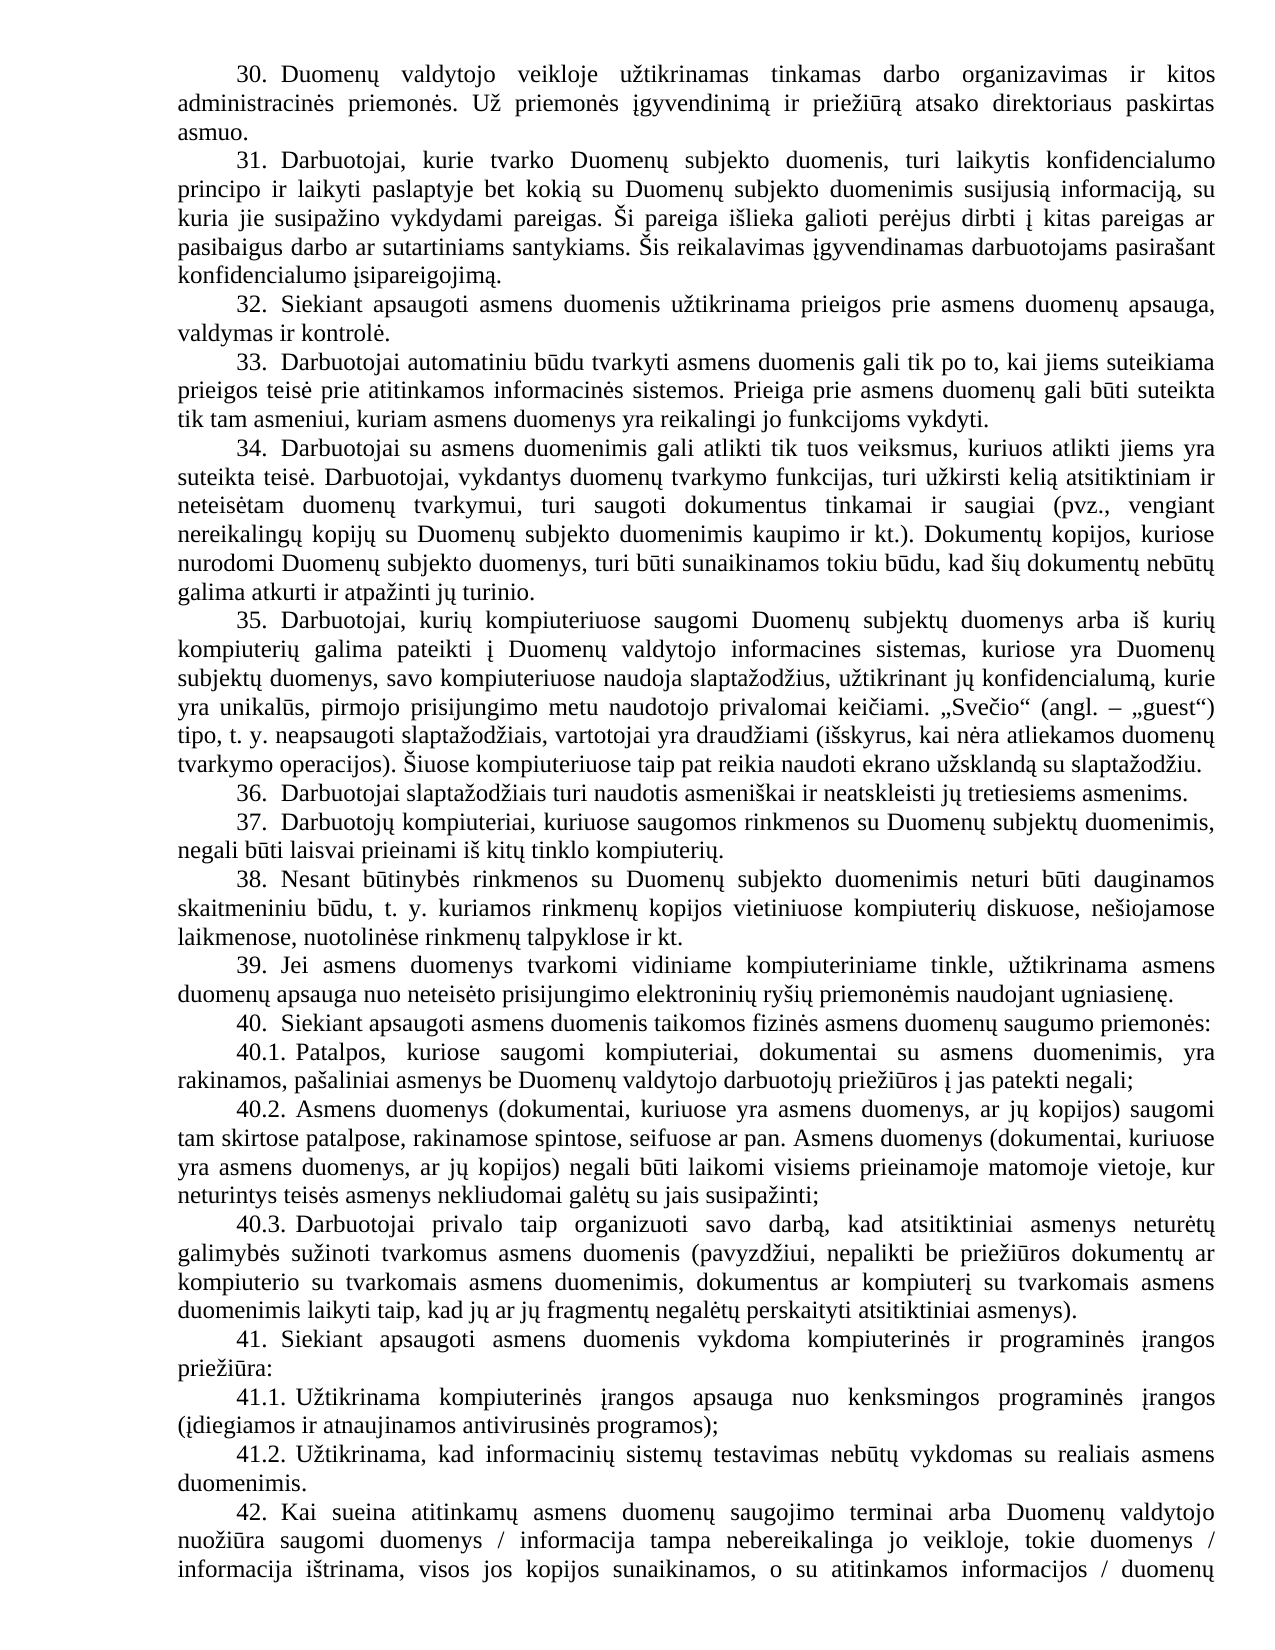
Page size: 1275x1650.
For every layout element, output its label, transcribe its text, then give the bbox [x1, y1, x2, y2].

list Darbuotojai slaptažodžiais turi naudotis asmeniškai ir neatskleisti jų tretiesiems asmenims. [177, 778, 1216, 807]
list Nesant būtinybės rinkmenos su Duomenų subjekto duomenimis neturi būti dauginamos skaitmeniniu būdu, t. y. kuriamos rinkmenų kopijos vietiniuose kompiuterių diskuose, nešiojamose laikmenose, nuotolinėse rinkmenų talpyklose ir kt. [177, 864, 1216, 950]
list Darbuotojai su asmens duomenimis gali atlikti tik tuos veiksmus, kuriuos atlikti jiems yra suteikta teisė. Darbuotojai, vykdantys duomenų tvarkymo funkcijas, turi užkirsti kelią atsitiktiniam ir neteisėtam duomenų tvarkymui, turi saugoti dokumentus tinkamai ir saugiai (pvz., vengiant nereikalingų kopijų su Duomenų subjekto duomenimis kaupimo ir kt.). Dokumentų kopijos, kuriose nurodomi Duomenų subjekto duomenys, turi būti sunaikinamos tokiu būdu, kad šių dokumentų nebūtų galima atkurti ir atpažinti jų turinio. [177, 433, 1216, 605]
list Jei asmens duomenys tvarkomi vidiniame kompiuteriniame tinkle, užtikrinama asmens duomenų apsauga nuo neteisėto prisijungimo elektroninių ryšių priemonėmis naudojant ugniasienę. [177, 950, 1216, 1008]
list Patalpos, kuriose saugomi kompiuteriai, dokumentai su asmens duomenimis, yra rakinamos, pašaliniai asmenys be Duomenų valdytojo darbuotojų priežiūros į jas patekti negali; [177, 1037, 1216, 1094]
list Asmens duomenys (dokumentai, kuriuose yra asmens duomenys, ar jų kopijos) saugomi tam skirtose patalpose, rakinamose spintose, seifuose ar pan. Asmens duomenys (dokumentai, kuriuose yra asmens duomenys, ar jų kopijos) negali būti laikomi visiems prieinamoje matomoje vietoje, kur neturintys teisės asmenys nekliudomai galėtų su jais susipažinti; [177, 1094, 1216, 1209]
list Užtikrinama kompiuterinės įrangos apsauga nuo kenksmingos programinės įrangos (įdiegiamos ir atnaujinamos antivirusinės programos); [177, 1382, 1216, 1439]
list Siekiant apsaugoti asmens duomenis užtikrinama prieigos prie asmens duomenų apsauga, valdymas ir kontrolė. [177, 289, 1216, 347]
list Darbuotojai automatiniu būdu tvarkyti asmens duomenis gali tik po to, kai jiems suteikiama prieigos teisė prie atitinkamos informacinės sistemos. Prieiga prie asmens duomenų gali būti suteikta tik tam asmeniui, kuriam asmens duomenys yra reikalingi jo funkcijoms vykdyti. [177, 347, 1216, 433]
list Siekiant apsaugoti asmens duomenis taikomos fizinės asmens duomenų saugumo priemonės: [177, 1008, 1216, 1037]
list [177, 1497, 1216, 1583]
list Darbuotojų kompiuteriai, kuriuose saugomos rinkmenos su Duomenų subjektų duomenimis, negali būti laisvai prieinami iš kitų tinklo kompiuterių. [177, 807, 1216, 864]
list Darbuotojai, kurių kompiuteriuose saugomi Duomenų subjektų duomenys arba iš kurių kompiuterių galima pateikti į Duomenų valdytojo informacines sistemas, kuriose yra Duomenų subjektų duomenys, savo kompiuteriuose naudoja slaptažodžius, užtikrinant jų konfidencialumą, kurie yra unikalūs, pirmojo prisijungimo metu naudotojo privalomai keičiami. „Svečio“ (angl. – „guest“) tipo, t. y. neapsaugoti slaptažodžiais, vartotojai yra draudžiami (išskyrus, kai nėra atliekamos duomenų tvarkymo operacijos). Šiuose kompiuteriuose taip pat reikia naudoti ekrano užsklandą su slaptažodžiu. [177, 605, 1216, 778]
list Siekiant apsaugoti asmens duomenis vykdoma kompiuterinės ir programinės įrangos priežiūra: [177, 1324, 1216, 1382]
list Duomenų valdytojo veikloje užtikrinamas tinkamas darbo organizavimas ir kitos administracinės priemonės. Už priemonės įgyvendinimą ir priežiūrą atsako direktoriaus paskirtas asmuo. [177, 59, 1216, 145]
list Užtikrinama, kad informacinių sistemų testavimas nebūtų vykdomas su realiais asmens duomenimis. [177, 1439, 1216, 1497]
list Darbuotojai privalo taip organizuoti savo darbą, kad atsitiktiniai asmenys neturėtų galimybės sužinoti tvarkomus asmens duomenis (pavyzdžiui, nepalikti be priežiūros dokumentų ar kompiuterio su tvarkomais asmens duomenimis, dokumentus ar kompiuterį su tvarkomais asmens duomenimis laikyti taip, kad jų ar jų fragmentų negalėtų perskaityti atsitiktiniai asmenys). [177, 1209, 1216, 1324]
list Darbuotojai, kurie tvarko Duomenų subjekto duomenis, turi laikytis konfidencialumo principo ir laikyti paslaptyje bet kokią su Duomenų subjekto duomenimis susijusią informaciją, su kuria jie susipažino vykdydami pareigas. Ši pareiga išlieka galioti perėjus dirbti į kitas pareigas ar pasibaigus darbo ar sutartiniams santykiams. Šis reikalavimas įgyvendinamas darbuotojams pasirašant konfidencialumo įsipareigojimą. [177, 145, 1216, 289]
